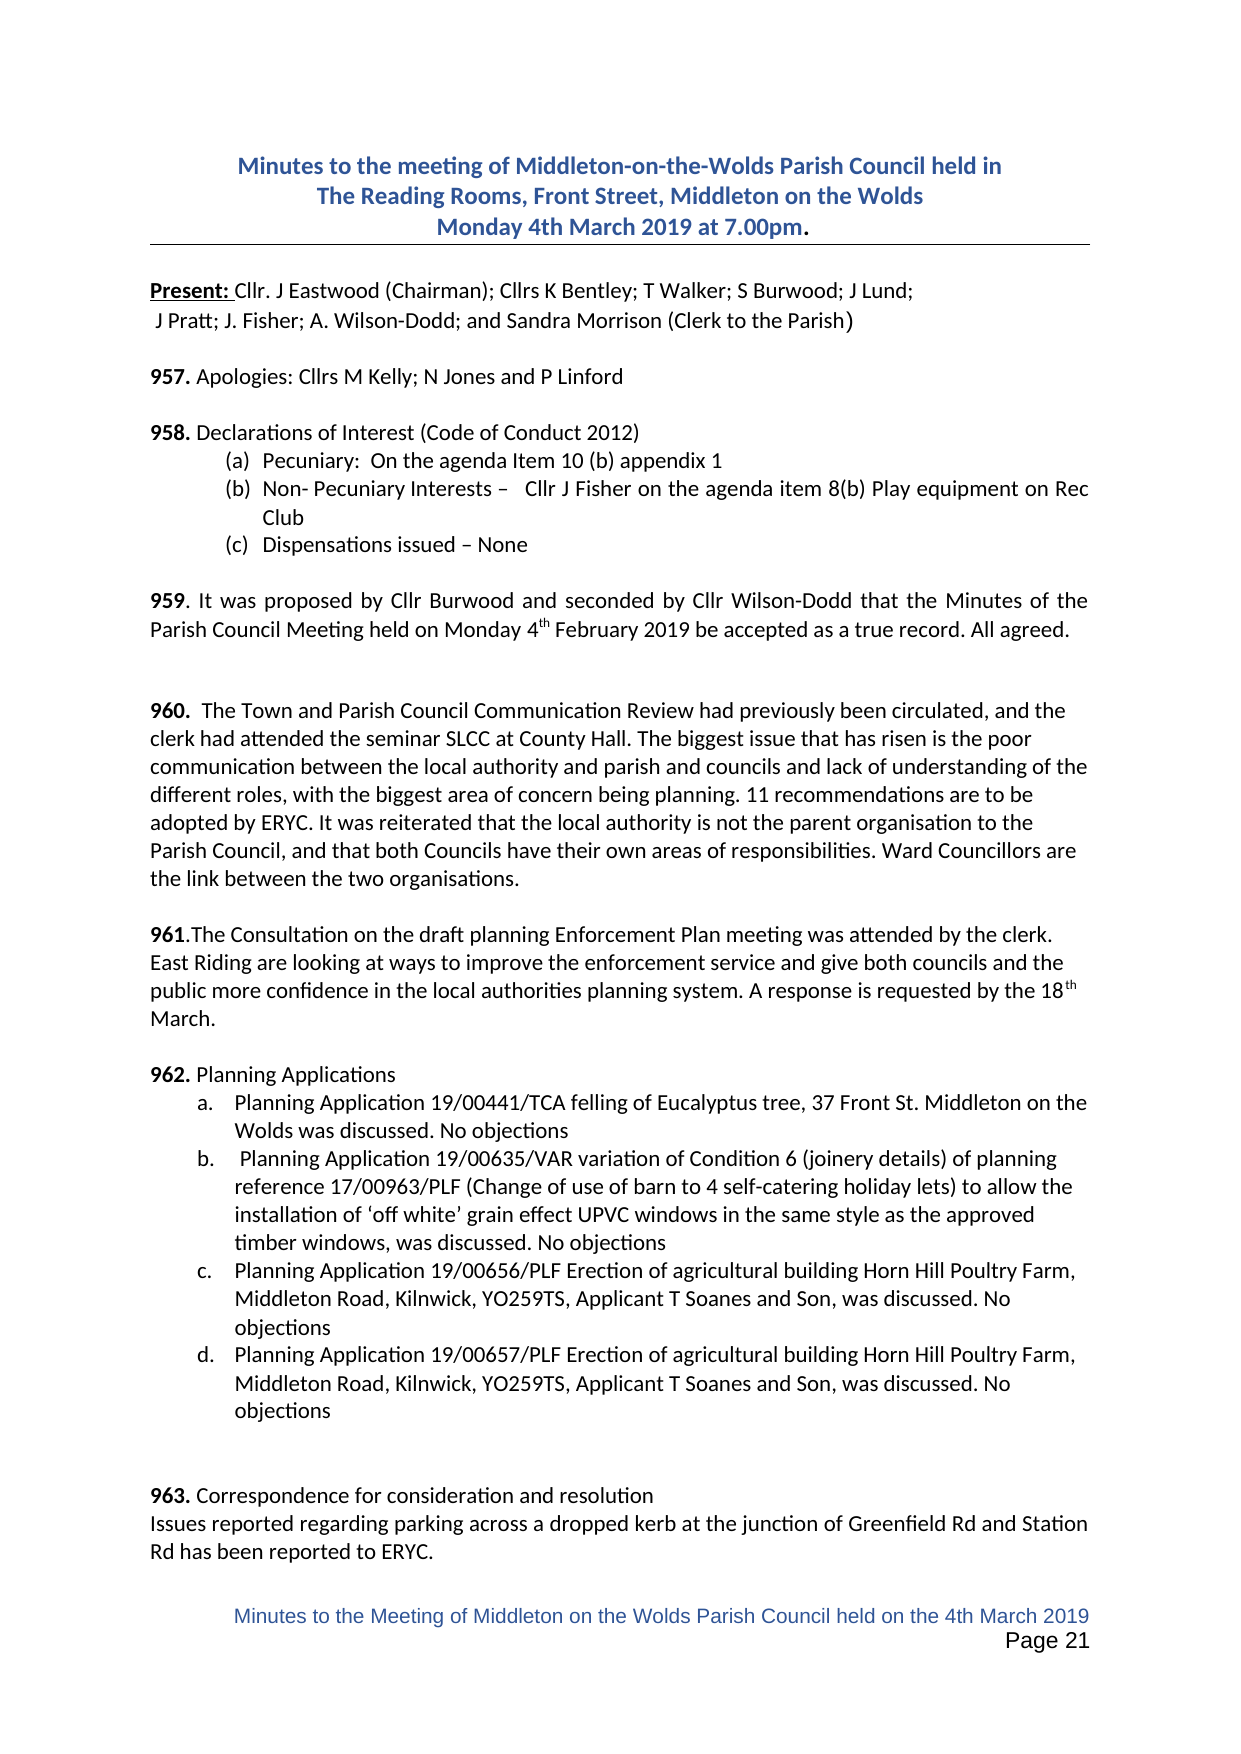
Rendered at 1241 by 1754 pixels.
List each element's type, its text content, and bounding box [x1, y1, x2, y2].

text 960. The Town and Parish Council Communication Review had previously been circulated, and the clerk had attended the seminar SLCC at County Hall. The biggest issue that has risen is the poor communication between the local authority and parish and councils and lack of understanding of the different roles, with the biggest area of concern being planning. 11 recommendations are to be adopted by ERYC. It was reiterated that the local authority is not the parent organisation to the Parish Council, and that both Councils have their own areas of responsibilities. Ward Councillors are the link between the two organisations. [150, 696, 1090, 892]
list Planning Application 19/00657/PLF Erection of agricultural building Horn Hill Poultry Farm, Middleton Road, Kilnwick, YO259TS, Applicant T Soanes and Son, was discussed. No objections [197, 1341, 1090, 1425]
list Planning Application 19/00441/TCA felling of Eucalyptus tree, 37 Front St. Middleton on the Wolds was discussed. No objections [197, 1088, 1090, 1144]
list Planning Application 19/00635/VAR variation of Condition 6 (joinery details) of planning reference 17/00963/PLF (Change of use of barn to 4 self-catering holiday lets) to allow the installation of ‘off white’ grain effect UPVC windows in the same style as the approved timber windows, was discussed. No objections [197, 1144, 1090, 1257]
text Monday 4th March 2019 at 7.00pm. [150, 211, 1090, 244]
text 962. Planning Applications [150, 1060, 1090, 1088]
text 963. Correspondence for consideration and resolution [150, 1481, 1090, 1509]
text 961.The Consultation on the draft planning Enforcement Plan meeting was attended by the clerk. East Riding are looking at ways to improve the enforcement service and give both councils and the public more confidence in the local authorities planning system. A response is requested by the 18th March. [150, 920, 1090, 1032]
text J Pratt; J. Fisher; A. Wilson-Dodd; and Sandra Morrison (Clerk to the Parish) [150, 306, 1090, 334]
list Planning Application 19/00656/PLF Erection of agricultural building Horn Hill Poultry Farm, Middleton Road, Kilnwick, YO259TS, Applicant T Soanes and Son, was discussed. No objections [197, 1257, 1090, 1341]
text 959. It was proposed by Cllr Burwood and seconded by Cllr Wilson-Dodd that the Minutes of the Parish Council Meeting held on Monday 4th February 2019 be accepted as a true record. All agreed. [150, 587, 1090, 643]
list Non- Pecuniary Interests – Cllr J Fisher on the agenda item 8(b) Play equipment on Rec Club [225, 474, 1090, 531]
list Pecuniary: On the agenda Item 10 (b) appendix 1 [225, 447, 1090, 474]
list 957. Apologies: Cllrs M Kelly; N Jones and P Linford [150, 362, 1090, 391]
list Dispensations issued – None [225, 531, 1090, 559]
text Issues reported regarding parking across a dropped kerb at the junction of Greenfield Rd and Station Rd has been reported to ERYC. [150, 1509, 1090, 1565]
text Present: Cllr. J Eastwood (Chairman); Cllrs K Bentley; T Walker; S Burwood; J Lund; [150, 276, 1090, 304]
text Minutes to the meeting of Middleton-on-the-Wolds Parish Council held in [150, 150, 1090, 181]
text The Reading Rooms, Front Street, Middleton on the Wolds [150, 181, 1090, 211]
text 958. Declarations of Interest (Code of Conduct 2012) [150, 418, 1090, 447]
